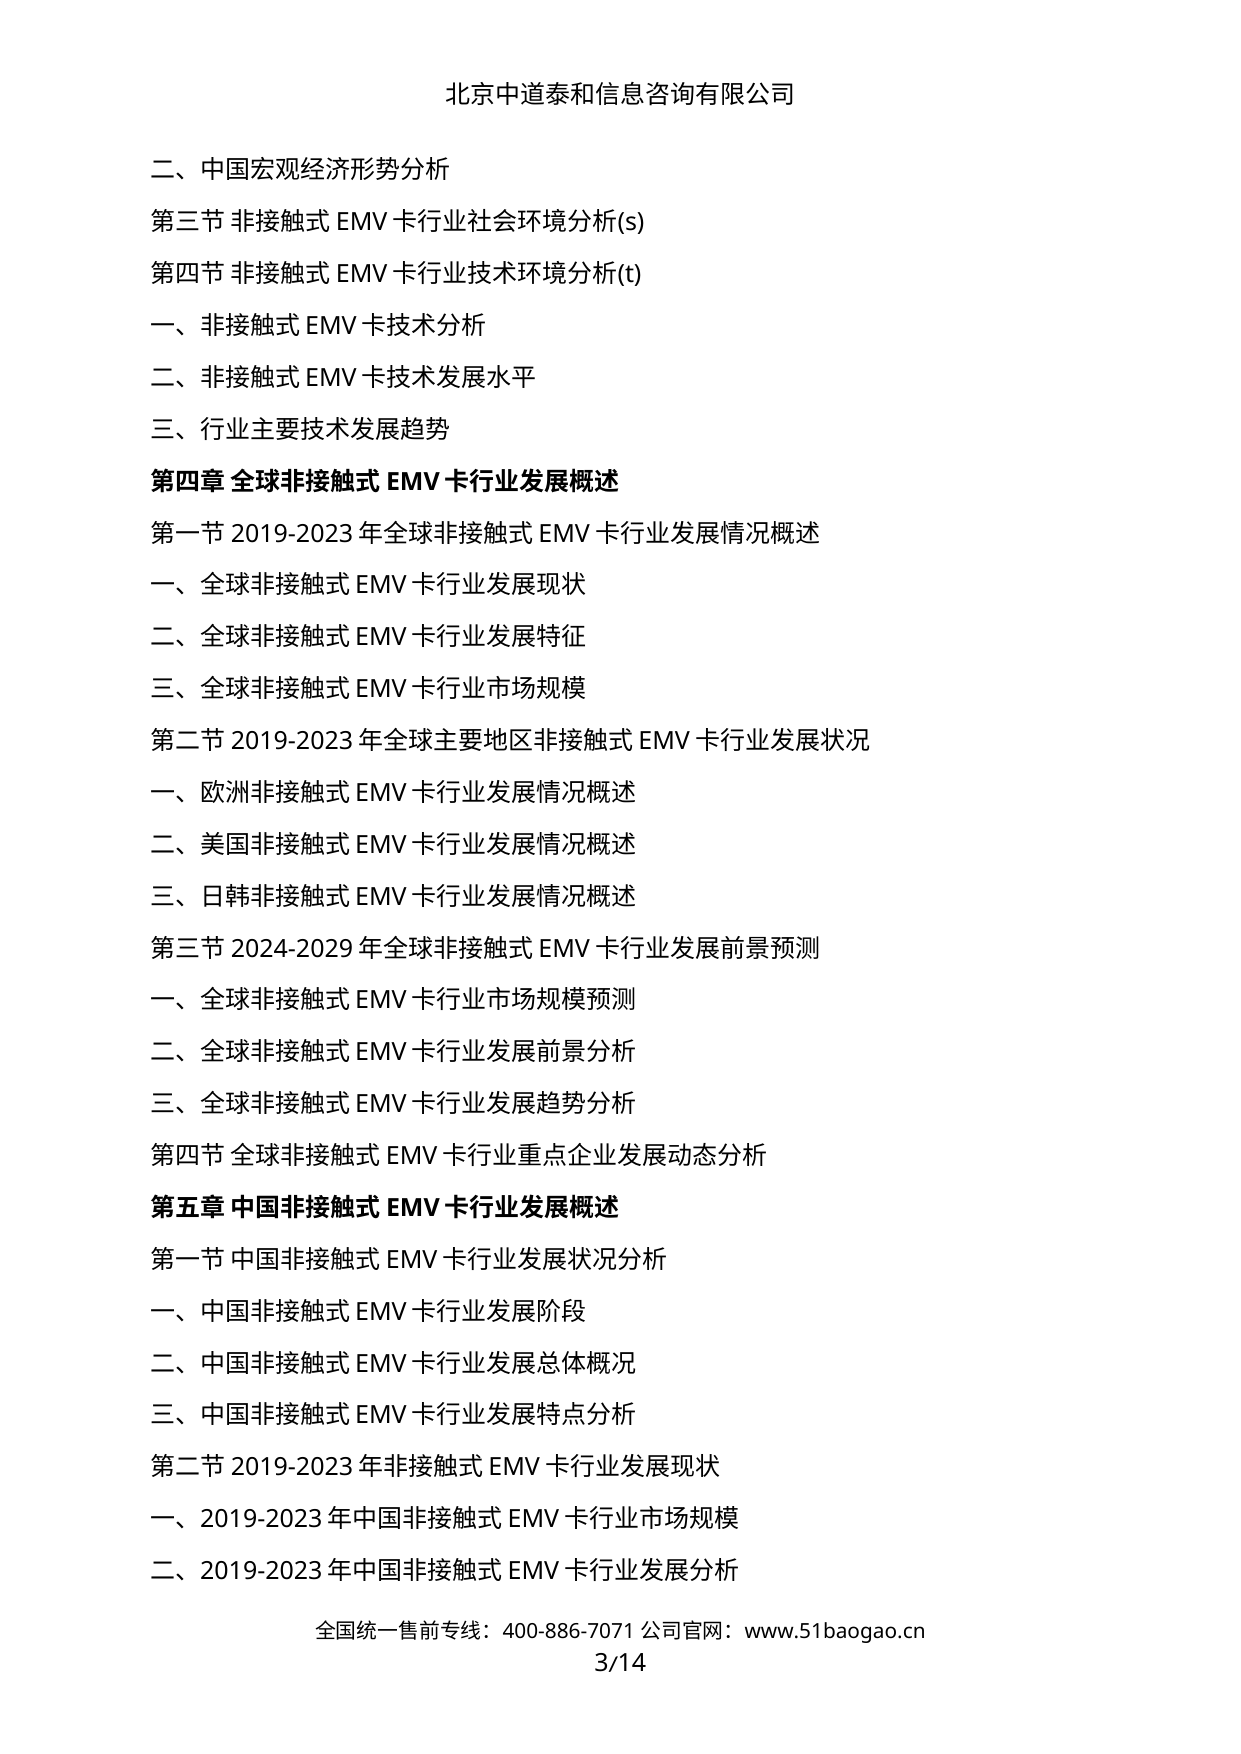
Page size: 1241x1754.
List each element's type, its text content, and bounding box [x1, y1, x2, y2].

text 一、全球非接触式EMV卡行业市场规模预测 [150, 980, 1090, 1016]
text 一、欧洲非接触式EMV卡行业发展情况概述 [150, 772, 1090, 809]
text 第五章 中国非接触式EMV卡行业发展概述 [150, 1187, 1090, 1224]
text 一、2019-2023年中国非接触式EMV卡行业市场规模 [150, 1499, 1090, 1535]
text 第四节 非接触式EMV卡行业技术环境分析(t) [150, 254, 1090, 290]
text 二、全球非接触式EMV卡行业发展特征 [150, 617, 1090, 653]
text 第三节 非接触式EMV卡行业社会环境分析(s) [150, 202, 1090, 238]
text 一、非接触式EMV卡技术分析 [150, 306, 1090, 342]
text 第三节 2024-2029年全球非接触式EMV卡行业发展前景预测 [150, 928, 1090, 964]
text 二、中国非接触式EMV卡行业发展总体概况 [150, 1343, 1090, 1379]
text 一、全球非接触式EMV卡行业发展现状 [150, 565, 1090, 601]
text 一、中国非接触式EMV卡行业发展阶段 [150, 1291, 1090, 1327]
text 第二节 2019-2023年非接触式EMV卡行业发展现状 [150, 1447, 1090, 1483]
text 第一节 中国非接触式EMV卡行业发展状况分析 [150, 1239, 1090, 1276]
text 二、非接触式EMV卡技术发展水平 [150, 357, 1090, 394]
text 二、全球非接触式EMV卡行业发展前景分析 [150, 1032, 1090, 1068]
text 三、日韩非接触式EMV卡行业发展情况概述 [150, 876, 1090, 912]
text 三、中国非接触式EMV卡行业发展特点分析 [150, 1395, 1090, 1431]
text 第一节 2019-2023年全球非接触式EMV卡行业发展情况概述 [150, 513, 1090, 549]
text 三、全球非接触式EMV卡行业发展趋势分析 [150, 1084, 1090, 1120]
text 第四节 全球非接触式EMV卡行业重点企业发展动态分析 [150, 1136, 1090, 1172]
text 第二节 2019-2023年全球主要地区非接触式EMV卡行业发展状况 [150, 721, 1090, 757]
text 二、中国宏观经济形势分析 [150, 150, 1090, 186]
text 第四章 全球非接触式EMV卡行业发展概述 [150, 461, 1090, 497]
text 二、美国非接触式EMV卡行业发展情况概述 [150, 824, 1090, 861]
text 二、2019-2023年中国非接触式EMV卡行业发展分析 [150, 1551, 1090, 1587]
text 三、全球非接触式EMV卡行业市场规模 [150, 669, 1090, 705]
text 三、行业主要技术发展趋势 [150, 409, 1090, 446]
